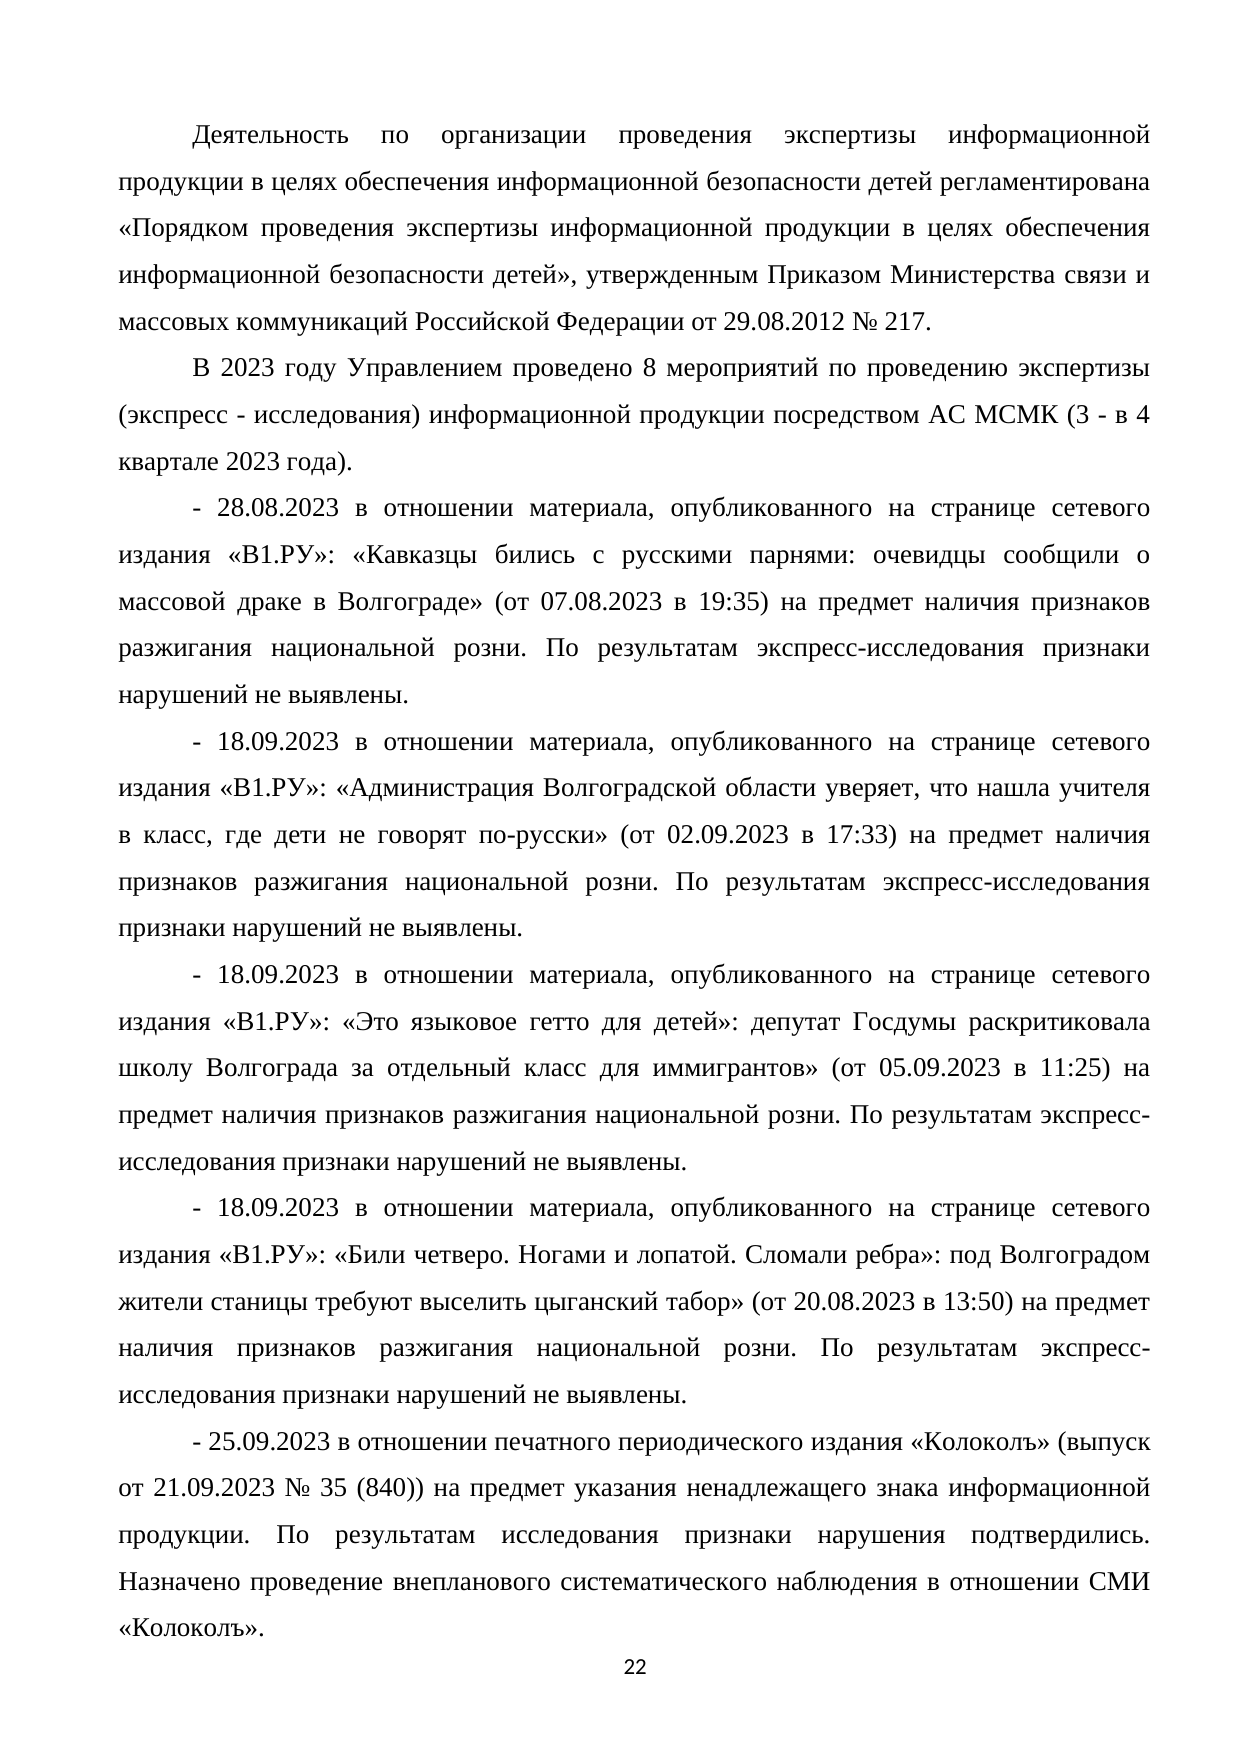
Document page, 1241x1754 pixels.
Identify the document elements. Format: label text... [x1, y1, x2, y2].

text В 2023 году Управлением проведено 8 мероприятий по проведению экспертизы (экспресс - исследования) информационной продукции посредством АС МСМК (3 - в 4 квартале 2023 года). [118, 351, 1152, 476]
text - 28.08.2023 в отношении материала, опубликованного на странице сетевого издания «В1.РУ»: «Кавказцы бились с русскими парнями: очевидцы сообщили о массовой драке в Волгограде» (от 07.08.2023 в 19:35) на предмет наличия признаков разжигания национальной розни. По результатам экспресс-исследования признаки нарушений не выявлены. [118, 491, 1152, 709]
text - 18.09.2023 в отношении материала, опубликованного на странице сетевого издания «В1.РУ»: «Администрация Волгоградской области уверяет, что нашла учителя в класс, где дети не говорят по-русски» (от 02.09.2023 в 17:33) на предмет наличия признаков разжигания национальной розни. По результатам экспресс-исследования признаки нарушений не выявлены. [118, 725, 1152, 943]
text Деятельность по организации проведения экспертизы информационной продукции в целях обеспечения информационной безопасности детей регламентирована «Порядком проведения экспертизы информационной продукции в целях обеспечения информационной безопасности детей», утвержденным Приказом Министерства связи и массовых коммуникаций Российской Федерации от 29.08.2012 № 217. [118, 118, 1152, 336]
text - 18.09.2023 в отношении материала, опубликованного на странице сетевого издания «В1.РУ»: «Это языковое гетто для детей»: депутат Госдумы раскритиковала школу Волгограда за отдельный класс для иммигрантов» (от 05.09.2023 в 11:25) на предмет наличия признаков разжигания национальной розни. По результатам экспресс-исследования признаки нарушений не выявлены. [118, 958, 1152, 1176]
text - 25.09.2023 в отношении печатного периодического издания «Колоколъ» (выпуск от 21.09.2023 № 35 (840)) на предмет указания ненадлежащего знака информационной продукции. По результатам исследования признаки нарушения подтвердились. Назначено проведение внепланового систематического наблюдения в отношении СМИ «Колоколъ». [118, 1425, 1152, 1643]
text - 18.09.2023 в отношении материала, опубликованного на странице сетевого издания «В1.РУ»: «Били четверо. Ногами и лопатой. Сломали ребра»: под Волгоградом жители станицы требуют выселить цыганский табор» (от 20.08.2023 в 13:50) на предмет наличия признаков разжигания национальной розни. По результатам экспресс-исследования признаки нарушений не выявлены. [118, 1191, 1152, 1409]
